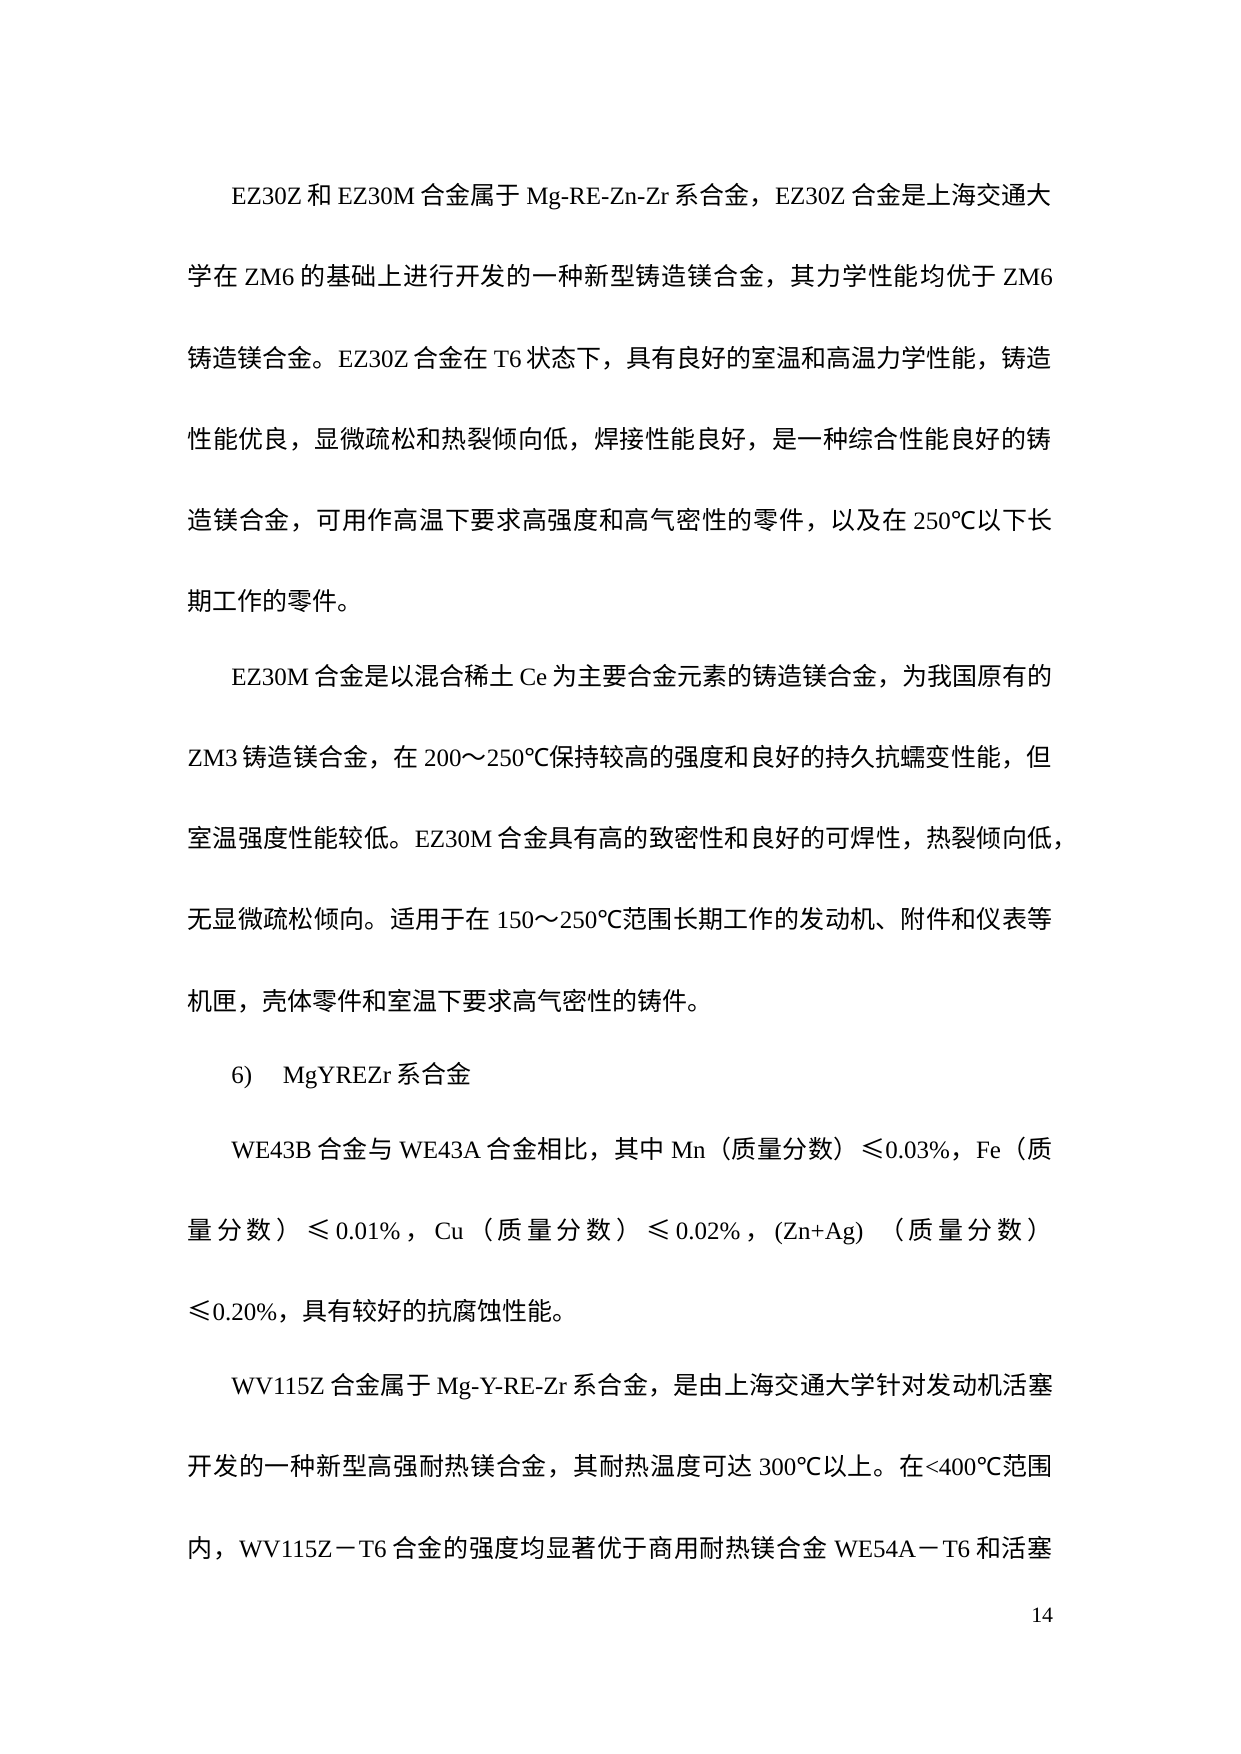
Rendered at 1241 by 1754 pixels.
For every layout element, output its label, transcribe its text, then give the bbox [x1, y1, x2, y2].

text EZ30M合金是以混合稀土Ce为主要合金元素的铸造镁合金，为我国原有的ZM3铸造镁合金，在200～250℃保持较高的强度和良好的持久抗蠕变性能，但室温强度性能较低。EZ30M合金具有高的致密性和良好的可焊性，热裂倾向低，无显微疏松倾向。适用于在150～250℃范围长期工作的发动机、附件和仪表等机匣，壳体零件和室温下要求高气密性的铸件。 [187, 642, 1053, 1032]
text 6) MgYREZr系合金 [187, 1041, 1053, 1106]
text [187, 1351, 1053, 1579]
text WE43B合金与WE43A合金相比，其中Mn（质量分数）≤0.03%，Fe（质量分数）≤0.01%，Cu（质量分数）≤0.02%，(Zn+Ag) （质量分数）≤0.20%，具有较好的抗腐蚀性能。 [187, 1115, 1053, 1342]
text EZ30Z和EZ30M合金属于Mg-RE-Zn-Zr系合金，EZ30Z合金是上海交通大学在ZM6的基础上进行开发的一种新型铸造镁合金，其力学性能均优于ZM6铸造镁合金。EZ30Z合金在T6状态下，具有良好的室温和高温力学性能，铸造性能优良，显微疏松和热裂倾向低，焊接性能良好，是一种综合性能良好的铸造镁合金，可用作高温下要求高强度和高气密性的零件，以及在250℃以下长期工作的零件。 [187, 161, 1053, 632]
